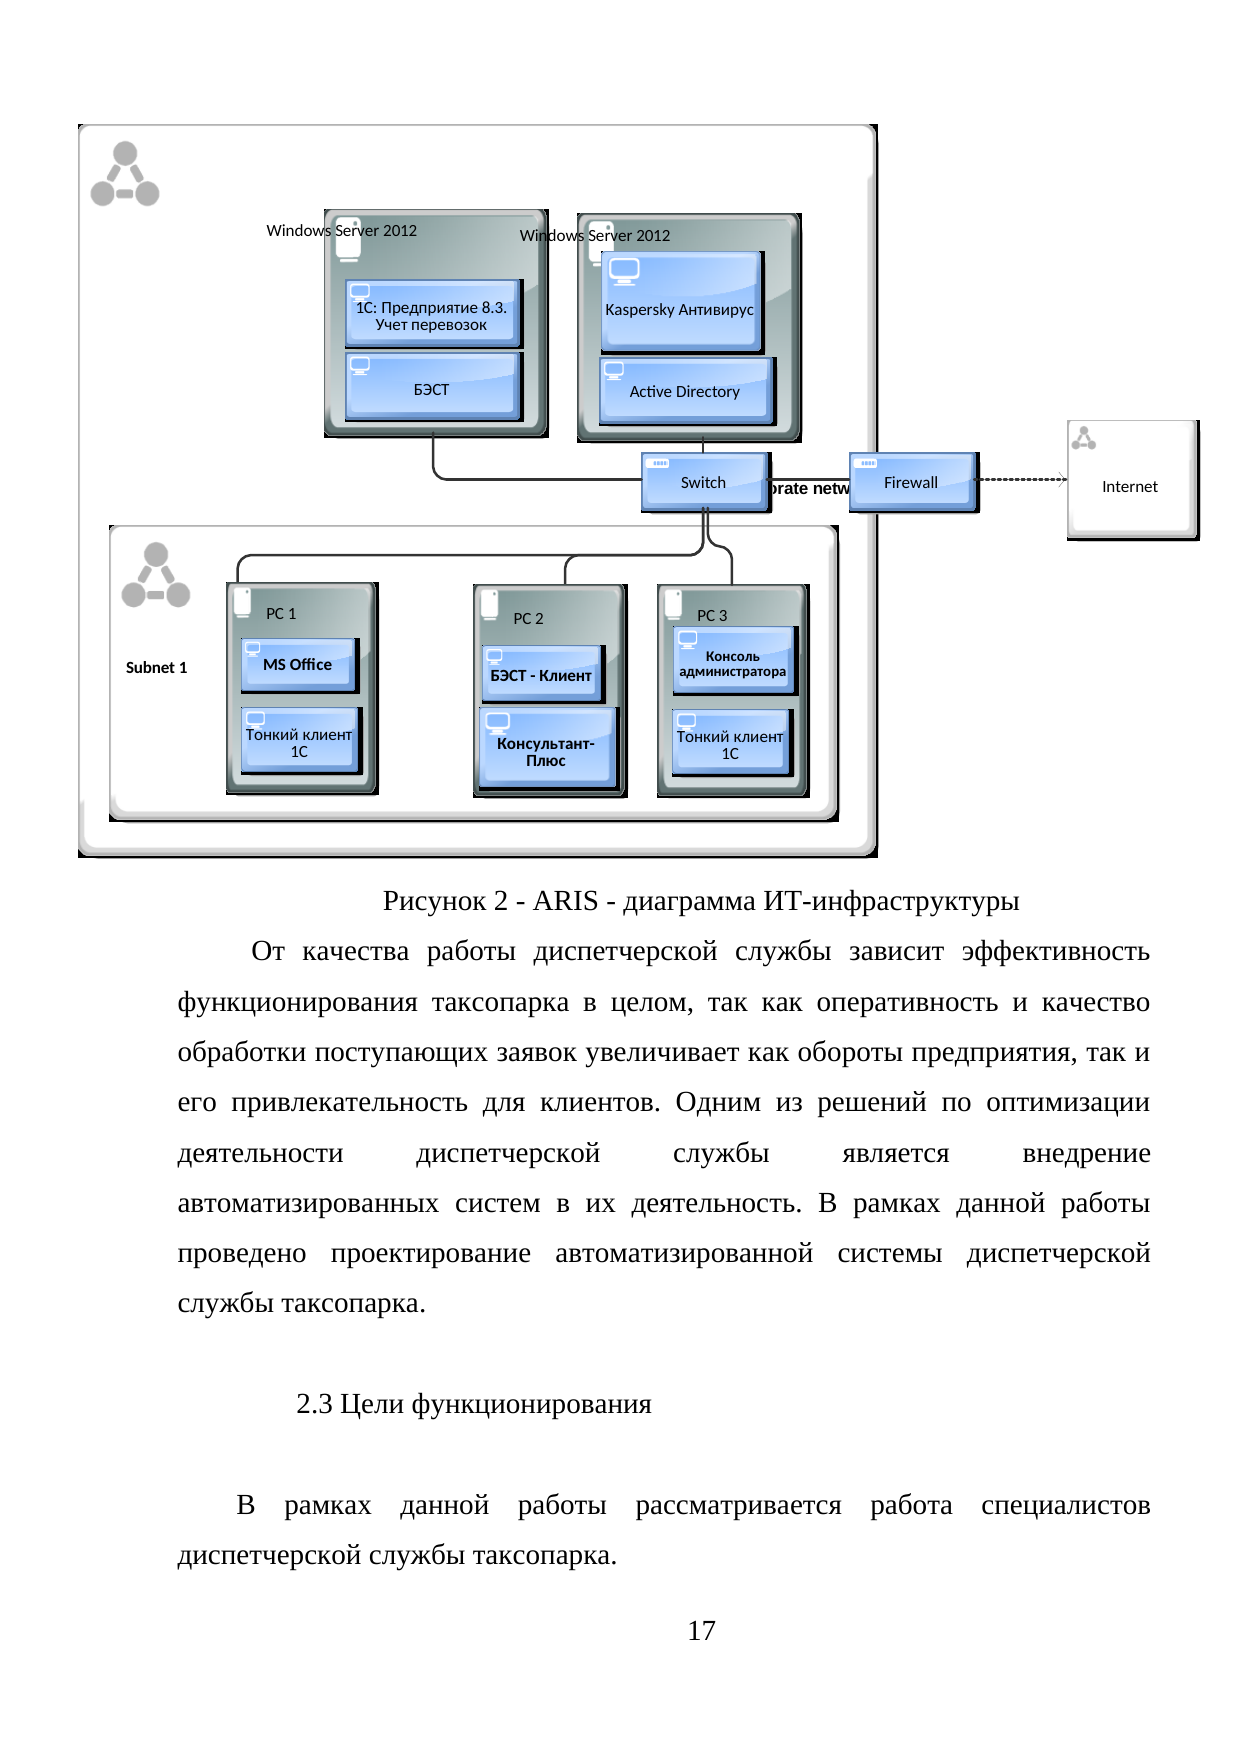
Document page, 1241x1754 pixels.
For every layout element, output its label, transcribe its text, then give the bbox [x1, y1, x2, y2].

subtitle 2.3 Цели функционирования [296, 1386, 1152, 1420]
text Рисунок 2 - ARIS - диаграмма ИТ-инфраструктуры [177, 883, 1152, 917]
text В рамках данной работы рассматривается работа специалистов диспетчерской службы таксопарка. [177, 1487, 1152, 1571]
text От качества работы диспетчерской службы зависит эффективность функционирования таксопарка в целом, так как оперативность и качество обработки поступающих заявок увеличивает как обороты предприятия, так и его привлекательность для клиентов. Одним из решений по оптимизации деятельности диспетчерской службы является внедрение автоматизированных систем в их деятельность. В рамках данной работы проведено проектирование автоматизированной системы диспетчерской службы таксопарка. [177, 933, 1152, 1319]
